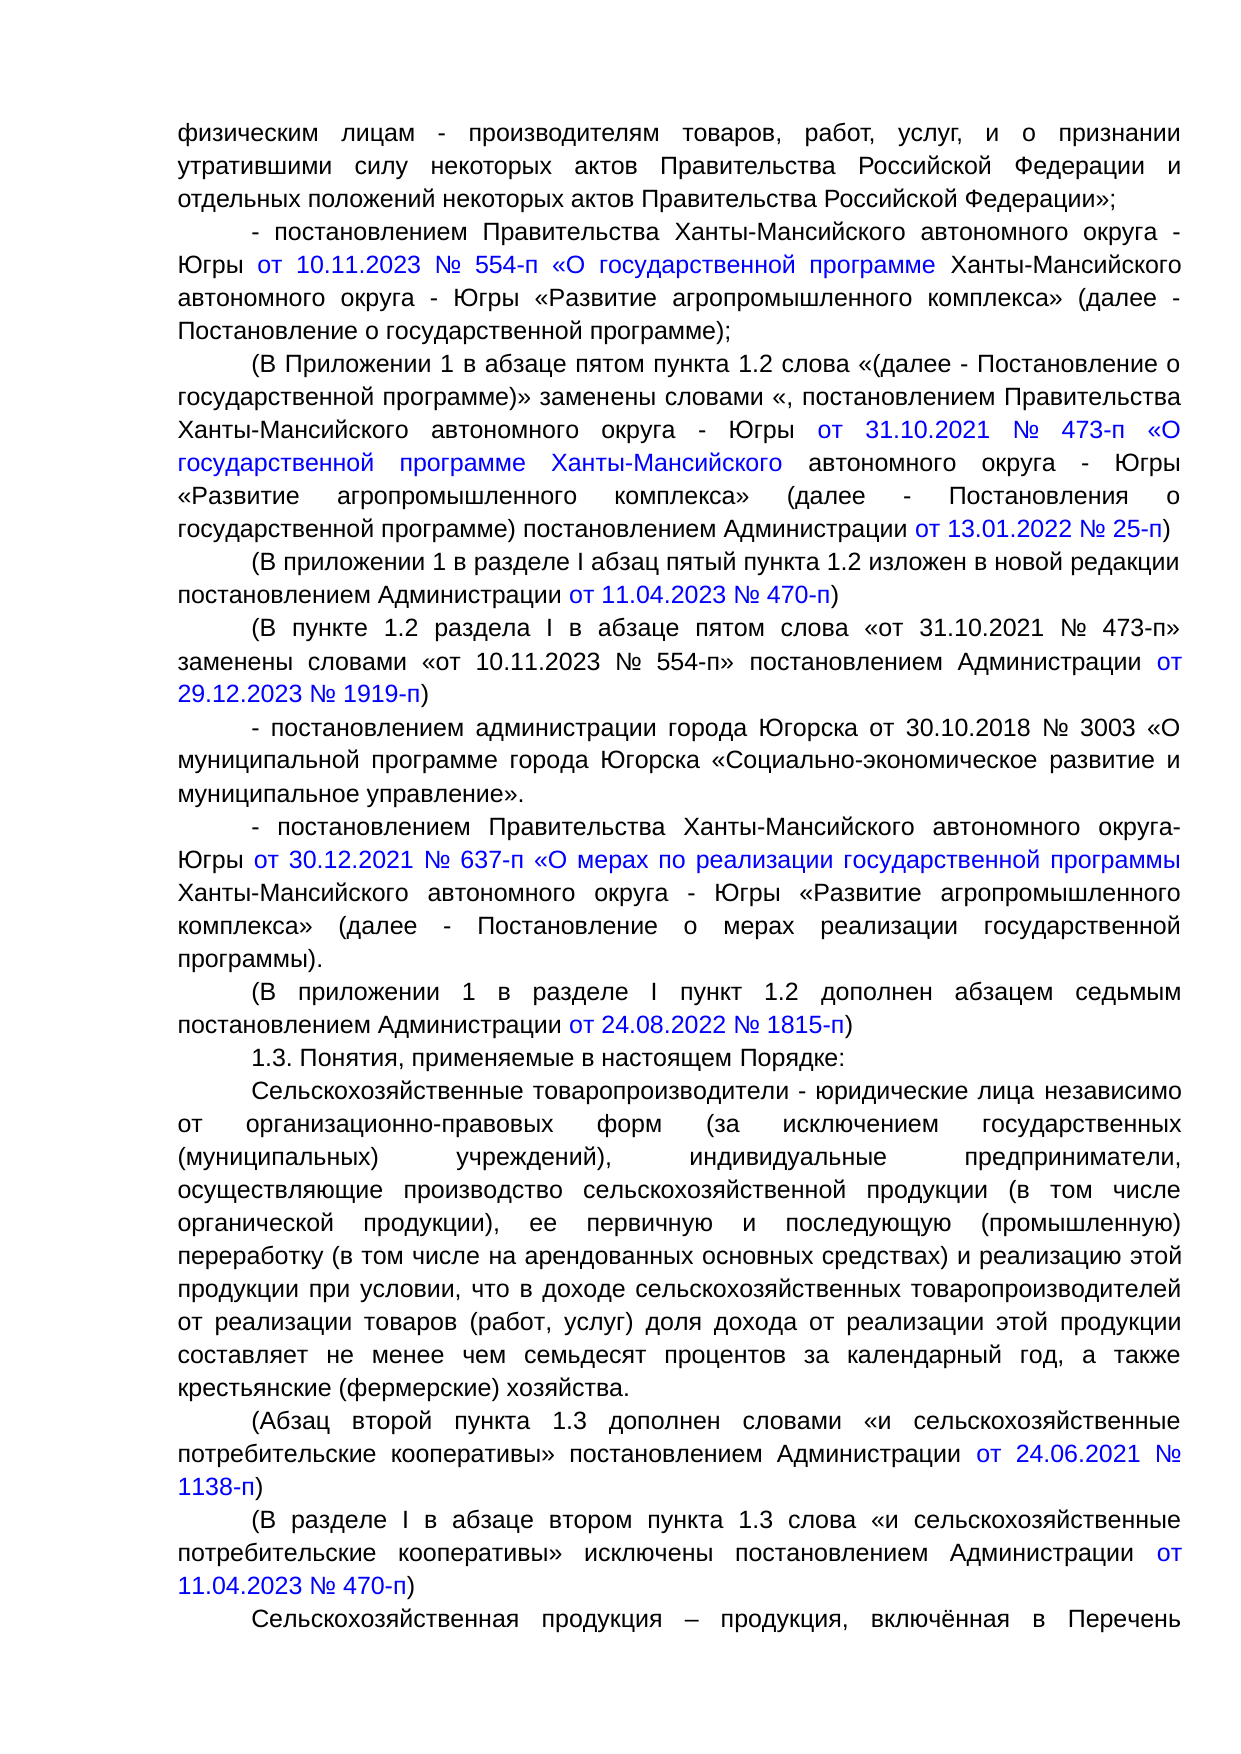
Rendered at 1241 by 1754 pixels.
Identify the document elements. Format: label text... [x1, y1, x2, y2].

list (В приложении 1 в разделе I абзац пятый пункта 1.2 изложен в новой редакции постановлением Администрации от 11.04.2023 № 470-п) [177, 547, 1182, 609]
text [177, 1604, 1182, 1633]
text (В разделе I в абзаце втором пункта 1.3 слова «и сельскохозяйственные потребительские кооперативы» исключены постановлением Администрации от 11.04.2023 № 470-п) [177, 1505, 1182, 1600]
text 1.3. Понятия, применяемые в настоящем Порядке: [177, 1043, 1182, 1072]
text - постановлением Правительства Ханты-Мансийского автономного округа-Югры от 30.12.2021 № 637-п «О мерах по реализации государственной программы Ханты-Мансийского автономного округа - Югры «Развитие агропромышленного комплекса» (далее - Постановление о мерах реализации государственной программы). [177, 812, 1182, 972]
text (В Приложении 1 в абзаце пятом пункта 1.2 слова «(далее - Постановление о государственной программе)» заменены словами «, постановлением Правительства Ханты-Мансийского автономного округа - Югры от 31.10.2021 № 473-п «О государственной программе Ханты-Мансийского автономного округа - Югры «Развитие агропромышленного комплекса» (далее - Постановления о государственной программе) постановлением Администрации от 13.01.2022 № 25-п) [177, 349, 1181, 543]
text (Абзац второй пункта 1.3 дополнен словами «и сельскохозяйственные потребительские кооперативы» постановлением Администрации от 24.06.2021 № 1138-п) [177, 1406, 1182, 1501]
list (В пункте 1.2 раздела I в абзаце пятом слова «от 31.10.2021 № 473-п» заменены словами «от 10.11.2023 № 554-п» постановлением Администрации от 29.12.2023 № 1919-п) [177, 613, 1182, 708]
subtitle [177, 118, 1182, 213]
text (В приложении 1 в разделе I пункт 1.2 дополнен абзацем седьмым постановлением Администрации от 24.08.2022 № 1815-п) [177, 977, 1182, 1039]
text Сельскохозяйственные товаропроизводители - юридические лица независимо от организационно-правовых форм (за исключением государственных (муниципальных) учреждений), индивидуальные предприниматели, осуществляющие производство сельскохозяйственной продукции (в том числе органической продукции), ее первичную и последующую (промышленную) переработку (в том числе на арендованных основных средствах) и реализацию этой продукции при условии, что в доходе сельскохозяйственных товаропроизводителей от реализации товаров (работ, услуг) доля дохода от реализации этой продукции составляет не менее чем семьдесят процентов за календарный год, а также крестьянские (фермерские) хозяйства. [177, 1076, 1182, 1402]
list - постановлением администрации города Югорска от 30.10.2018 № 3003 «О муниципальной программе города Югорска «Социально-экономическое развитие и муниципальное управление». [177, 712, 1182, 807]
list - постановлением Правительства Ханты-Мансийского автономного округа - Югры от 10.11.2023 № 554-п «О государственной программе Ханты-Мансийского автономного округа - Югры «Развитие агропромышленного комплекса» (далее - Постановление о государственной программе); [177, 217, 1182, 345]
